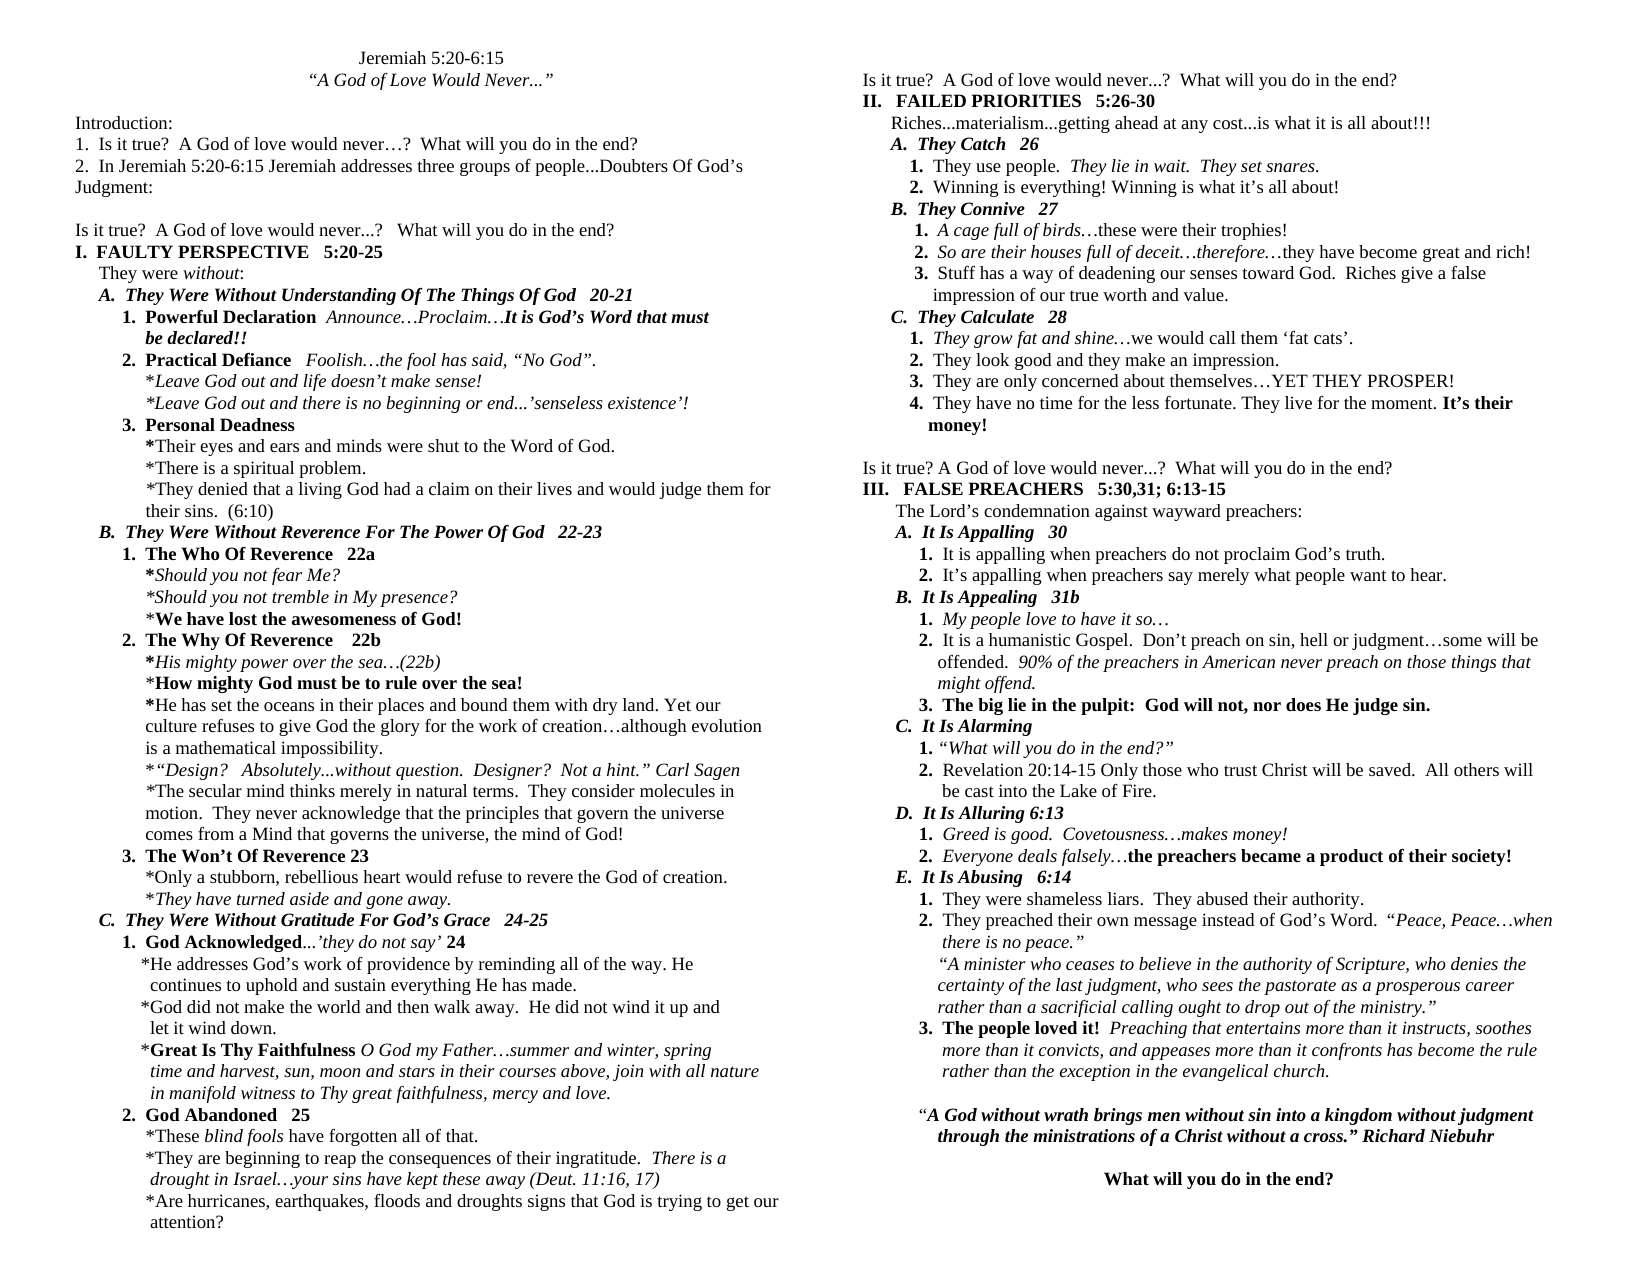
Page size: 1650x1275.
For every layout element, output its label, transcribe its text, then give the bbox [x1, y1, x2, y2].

text *How mighty God must be to rule over the sea! [75, 672, 787, 694]
text Is it true? A God of love would never...? What will you do in the end? [862, 457, 1575, 478]
text *They denied that a living God had a claim on their lives and would judge them for [75, 478, 787, 500]
text B. They Connive 27 [862, 198, 1575, 219]
text be declared!! [75, 327, 787, 349]
text impression of our true worth and value. [862, 284, 1575, 306]
text *There is a spiritual problem. [75, 457, 787, 478]
text 1. They use people. They lie in wait. They set snares. [862, 155, 1575, 176]
text III. FALSE PREACHERS 5:30,31; 6:13-15 [862, 478, 1575, 500]
text 2. They look good and they make an impression. [862, 349, 1575, 370]
text more than it convicts, and appeases more than it confronts has become the rule [862, 1039, 1575, 1060]
text continues to uphold and sustain everything He has made. [75, 974, 787, 996]
text “A God without wrath brings men without sin into a kingdom without judgment [862, 1103, 1575, 1125]
text is a mathematical impossibility. [75, 737, 787, 758]
text certainty of the last judgment, who sees the pastorate as a prosperous career [862, 974, 1575, 996]
text C. They Calculate 28 [862, 306, 1575, 327]
text 3. They are only concerned about themselves…YET THEY PROSPER! [862, 370, 1575, 392]
text rather than the exception in the evangelical church. [862, 1060, 1575, 1082]
text A. It Is Appalling 30 [862, 521, 1575, 543]
text 1. They were shameless liars. They abused their authority. [862, 888, 1575, 909]
text A. They Were Without Understanding Of The Things Of God 20-21 [75, 284, 787, 306]
text *They are beginning to reap the consequences of their ingratitude. There is a [75, 1147, 787, 1168]
text Riches...materialism...getting ahead at any cost...is what it is all about!!! [862, 112, 1575, 133]
text *Are hurricanes, earthquakes, floods and droughts signs that God is trying to get our [75, 1190, 787, 1211]
text The Lord’s condemnation against wayward preachers: [862, 500, 1575, 521]
text *Should you not fear Me? [75, 564, 787, 586]
text motion. They never acknowledge that the principles that govern the universe [75, 802, 787, 823]
text *Should you not tremble in My presence? [75, 586, 787, 607]
text Jeremiah 5:20-6:15 [75, 47, 787, 68]
text 2. In Jeremiah 5:20-6:15 Jeremiah addresses three groups of people...Doubters Of God’s Judgment: [75, 155, 787, 198]
text *Only a stubborn, rebellious heart would refuse to revere the God of creation. [75, 866, 787, 888]
text C. They Were Without Gratitude For God’s Grace 24-25 [75, 909, 787, 931]
text *His mighty power over the sea…(22b) [75, 651, 787, 672]
text 1. Is it true? A God of love would never…? What will you do in the end? [75, 133, 787, 155]
text 4. They have no time for the less fortunate. They live for the moment. It’s their [862, 392, 1575, 413]
text 2. Winning is everything! Winning is what it’s all about! [862, 176, 1575, 198]
text there is no peace.” [862, 931, 1575, 952]
text 2. Everyone deals falsely…the preachers became a product of their society! [862, 845, 1575, 866]
text money! [862, 413, 1575, 435]
text be cast into the Lake of Fire. [862, 780, 1575, 802]
text I. FAULTY PERSPECTIVE 5:20-25 [75, 241, 787, 262]
text 3. Stuff has a way of deadening our senses toward God. Riches give a false [862, 262, 1575, 284]
text 1. Powerful Declaration Announce…Proclaim…It is God’s Word that must [75, 306, 787, 327]
text II. FAILED PRIORITIES 5:26-30 [862, 90, 1575, 112]
text 2. The Why Of Reverence 22b [75, 629, 787, 651]
text B. They Were Without Reverence For The Power Of God 22-23 [75, 521, 787, 543]
text 3. The Won’t Of Reverence 23 [75, 845, 787, 866]
text 2. So are their houses full of deceit…therefore…they have become great and rich! [862, 241, 1575, 262]
text B. It Is Appealing 31b [862, 586, 1575, 607]
text *We have lost the awesomeness of God! [75, 607, 787, 629]
text *“Design? Absolutely...without question. Designer? Not a hint.” Carl Sagen [75, 758, 787, 780]
text their sins. (6:10) [75, 500, 787, 521]
text time and harvest, sun, moon and stars in their courses above, join with all nature [75, 1060, 787, 1082]
text *Their eyes and ears and minds were shut to the Word of God. [75, 435, 787, 457]
text Is it true? A God of love would never...? What will you do in the end? [862, 68, 1575, 90]
text *They have turned aside and gone away. [75, 888, 787, 909]
text 2. It’s appalling when preachers say merely what people want to hear. [862, 564, 1575, 586]
text 2. They preached their own message instead of God’s Word. “Peace, Peace…when [862, 909, 1575, 931]
text 3. The people loved it! Preaching that entertains more than it instructs, soothes [862, 1017, 1575, 1039]
text *God did not make the world and then walk away. He did not wind it up and [75, 996, 787, 1017]
text Is it true? A God of love would never...? What will you do in the end? [75, 219, 787, 241]
text rather than a sacrificial calling ought to drop out of the ministry.” [862, 996, 1575, 1017]
text drought in Israel…your sins have kept these away (Deut. 11:16, 17) [75, 1168, 787, 1190]
text 1. Greed is good. Covetousness…makes money! [862, 823, 1575, 845]
text *The secular mind thinks merely in natural terms. They consider molecules in [75, 780, 787, 802]
text attention? [75, 1211, 787, 1233]
text C. It Is Alarming [862, 715, 1575, 737]
text 1. God Acknowledged...’they do not say’ 24 [75, 931, 787, 952]
text *These blind fools have forgotten all of that. [75, 1125, 787, 1147]
text E. It Is Abusing 6:14 [862, 866, 1575, 888]
text *He addresses God’s work of providence by reminding all of the way. He [75, 952, 787, 974]
text 2. God Abandoned 25 [75, 1103, 787, 1125]
text in manifold witness to Thy great faithfulness, mercy and love. [75, 1082, 787, 1103]
text 1. The Who Of Reverence 22a [75, 543, 787, 564]
text 1. “What will you do in the end?” [862, 737, 1575, 758]
text *Great Is Thy Faithfulness O God my Father…summer and winter, spring [75, 1039, 787, 1060]
text What will you do in the end? [862, 1168, 1575, 1190]
text 1. My people love to have it so… [862, 607, 1575, 629]
text 1. They grow fat and shine…we would call them ‘fat cats’. [862, 327, 1575, 349]
text 2. Practical Defiance Foolish…the fool has said, “No God”. [75, 349, 787, 370]
text through the ministrations of a Christ without a cross.” Richard Niebuhr [862, 1125, 1575, 1147]
text 2. Revelation 20:14-15 Only those who trust Christ will be saved. All others will [862, 758, 1575, 780]
text 2. It is a humanistic Gospel. Don’t preach on sin, hell or judgment…some will be [862, 629, 1575, 651]
text Introduction: [75, 112, 787, 133]
text offended. 90% of the preachers in American never preach on those things that [862, 651, 1575, 672]
text They were without: [75, 262, 787, 284]
text 3. Personal Deadness [75, 413, 787, 435]
text A. They Catch 26 [862, 133, 1575, 155]
text *Leave God out and there is no beginning or end...’senseless existence’! [75, 392, 787, 413]
text 3. The big lie in the pulpit: God will not, nor does He judge sin. [862, 694, 1575, 715]
text 1. A cage full of birds…these were their trophies! [862, 219, 1575, 241]
text comes from a Mind that governs the universe, the mind of God! [75, 823, 787, 845]
text “A minister who ceases to believe in the authority of Scripture, who denies the [862, 952, 1575, 974]
text might offend. [862, 672, 1575, 694]
text D. It Is Alluring 6:13 [862, 802, 1575, 823]
text culture refuses to give God the glory for the work of creation…although evolution [75, 715, 787, 737]
text 1. It is appalling when preachers do not proclaim God’s truth. [862, 543, 1575, 564]
text let it wind down. [75, 1017, 787, 1039]
text “A God of Love Would Never...” [75, 68, 787, 90]
text *He has set the oceans in their places and bound them with dry land. Yet our [75, 694, 787, 715]
text *Leave God out and life doesn’t make sense! [75, 370, 787, 392]
